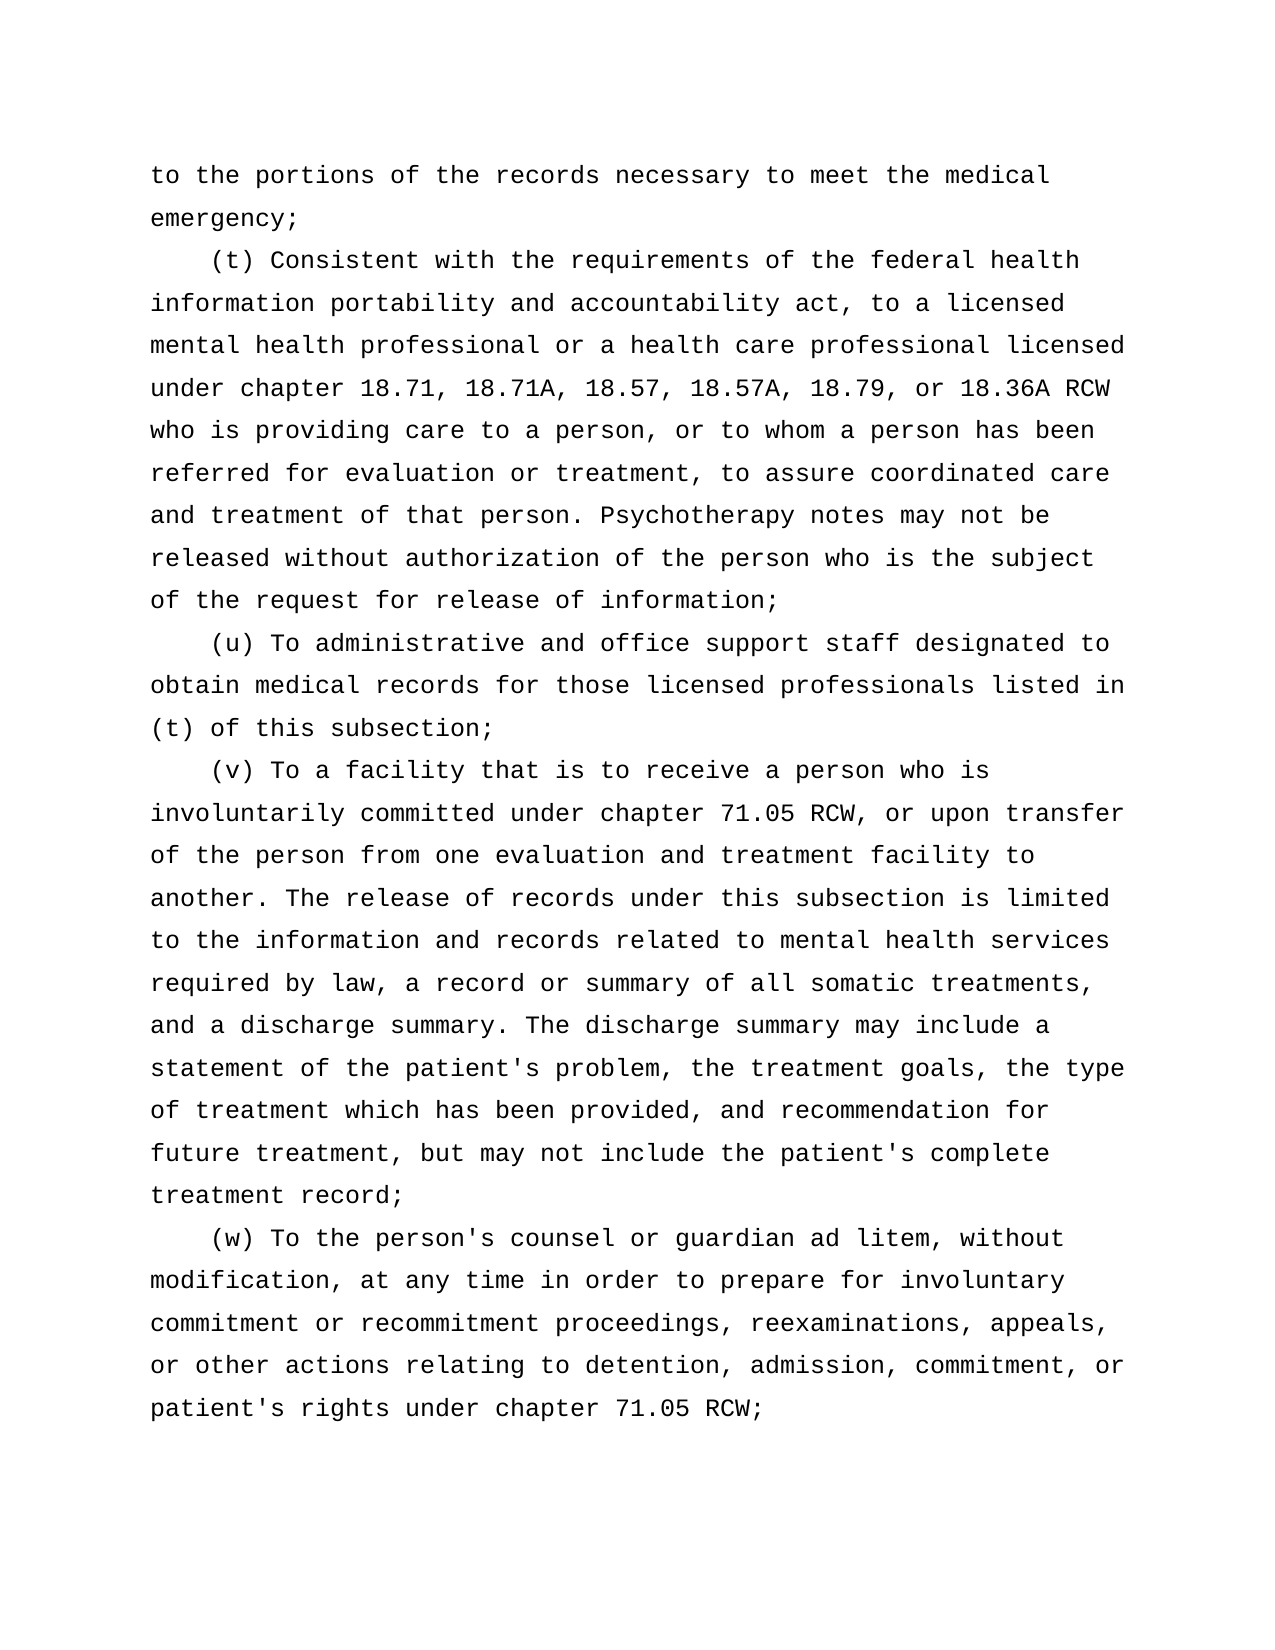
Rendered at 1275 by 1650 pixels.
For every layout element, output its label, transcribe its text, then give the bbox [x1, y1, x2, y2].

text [150, 150, 1125, 235]
text (w) To the person's counsel or guardian ad litem, without modification, at any time in order to prepare for involuntary commitment or recommitment proceedings, reexaminations, appeals, or other actions relating to detention, admission, commitment, or patient's rights under chapter 71.05 RCW; [150, 1212, 1125, 1425]
text (v) To a facility that is to receive a person who is involuntarily committed under chapter 71.05 RCW, or upon transfer of the person from one evaluation and treatment facility to another. The release of records under this subsection is limited to the information and records related to mental health services required by law, a record or summary of all somatic treatments, and a discharge summary. The discharge summary may include a statement of the patient's problem, the treatment goals, the type of treatment which has been provided, and recommendation for future treatment, but may not include the patient's complete treatment record; [150, 745, 1125, 1212]
text (t) Consistent with the requirements of the federal health information portability and accountability act, to a licensed mental health professional or a health care professional licensed under chapter 18.71, 18.71A, 18.57, 18.57A, 18.79, or 18.36A RCW who is providing care to a person, or to whom a person has been referred for evaluation or treatment, to assure coordinated care and treatment of that person. Psychotherapy notes may not be released without authorization of the person who is the subject of the request for release of information; [150, 235, 1125, 617]
text (u) To administrative and office support staff designated to obtain medical records for those licensed professionals listed in (t) of this subsection; [150, 617, 1125, 745]
